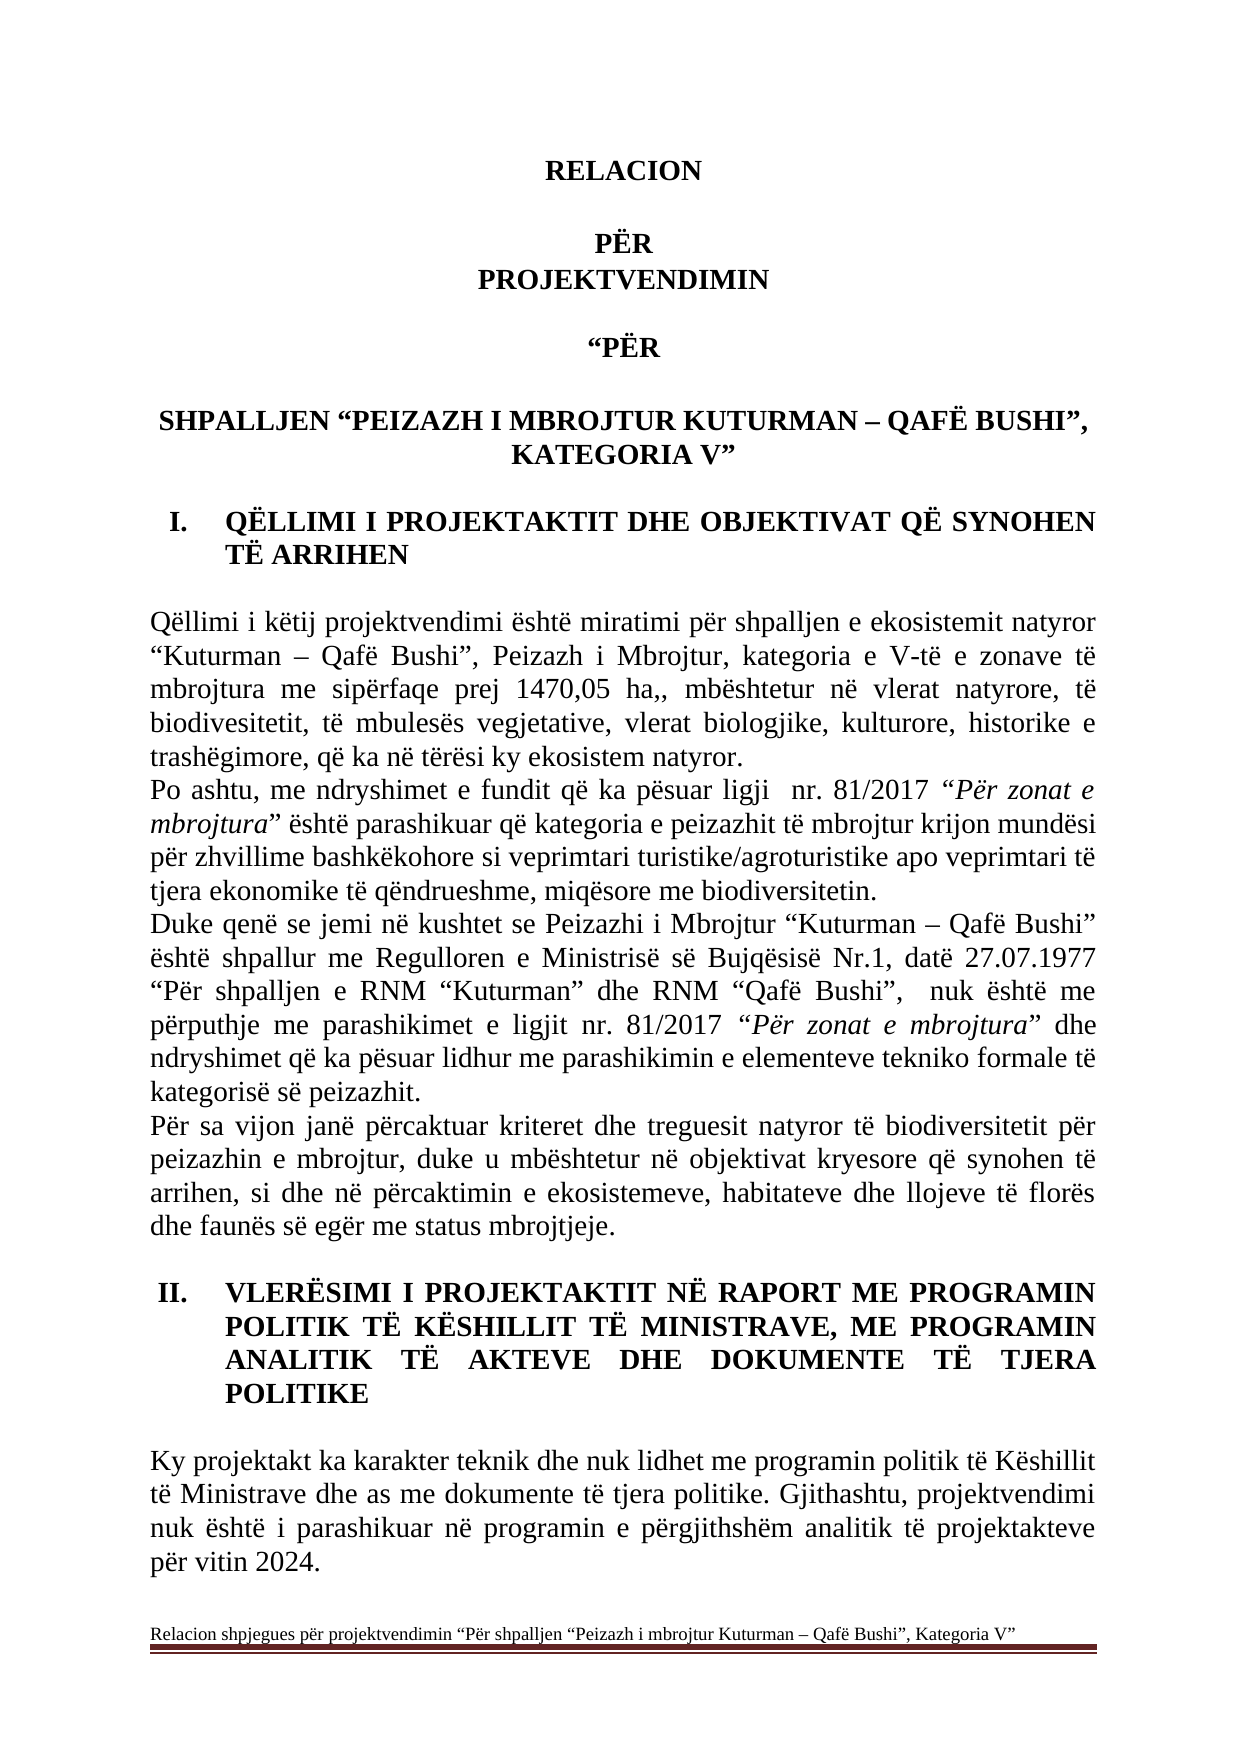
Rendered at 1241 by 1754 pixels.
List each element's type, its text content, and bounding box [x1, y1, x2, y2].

list VLERËSIMI I PROJEKTAKTIT NË RAPORT ME PROGRAMIN POLITIK TË KËSHILLIT TË MINISTRAVE, ME PROGRAMIN ANALITIK TË AKTEVE DHE DOKUMENTE TË TJERA POLITIKE [187, 1275, 1097, 1409]
text Për sa vijon janë përcaktuar kriteret dhe treguesit natyror të biodiversitetit për peizazhin e mbrojtur, duke u mbështetur në objektivat kryesore që synohen të arrihen, si dhe në përcaktimin e ekosistemeve, habitateve dhe llojeve të florës dhe faunës së egër me status mbrojtjeje. [150, 1108, 1097, 1242]
text Qëllimi i këtij projektvendimi është miratimi për shpalljen e ekosistemit natyror “Kuturman – Qafë Bushi”, Peizazh i Mbrojtur, kategoria e V-të e zonave të mbrojtura me sipërfaqe prej 1470,05 ha,, mbështetur në vlerat natyrore, të biodivesitetit, të mbulesës vegjetative, vlerat biologjike, kulturore, historike e trashëgimore, që ka në tërësi ky ekosistem natyror. [150, 604, 1097, 772]
text PROJEKTVENDIMIN [150, 262, 1097, 296]
text “PËR [150, 330, 1097, 364]
text Ky projektakt ka karakter teknik dhe nuk lidhet me programin politik të Këshillit të Ministrave dhe as me dokumente të tjera politike. Gjithashtu, projektvendimi nuk është i parashikuar në programin e përgjithshëm analitik të projektakteve për vitin 2024. [150, 1443, 1097, 1577]
text PËR [150, 226, 1097, 259]
text SHPALLJEN “PEIZAZH I MBROJTUR KUTURMAN – QAFË BUSHI”, KATEGORIA V” [150, 403, 1097, 470]
text Duke qenë se jemi në kushtet se Peizazhi i Mbrojtur “Kuturman – Qafë Bushi” është shpallur me Regulloren e Ministrisë së Bujqësisë Nr.1, datë 27.07.1977 “Për shpalljen e RNM “Kuturman” dhe RNM “Qafë Bushi”, nuk është me përputhje me parashikimet e ligjit nr. 81/2017 “Për zonat e mbrojtura” dhe ndryshimet që ka pësuar lidhur me parashikimin e elementeve tekniko formale të kategorisë së peizazhit. [150, 906, 1097, 1108]
text Po ashtu, me ndryshimet e fundit që ka pësuar ligji nr. 81/2017 “Për zonat e mbrojtura” është parashikuar që kategoria e peizazhit të mbrojtur krijon mundësi për zhvillime bashkëkohore si veprimtari turistike/agroturistike apo veprimtari të tjera ekonomike të qëndrueshme, miqësore me biodiversitetin. [150, 772, 1097, 906]
text RELACION [150, 153, 1097, 186]
list QËLLIMI I PROJEKTAKTIT DHE OBJEKTIVAT QË SYNOHEN TË ARRIHEN [187, 504, 1097, 571]
